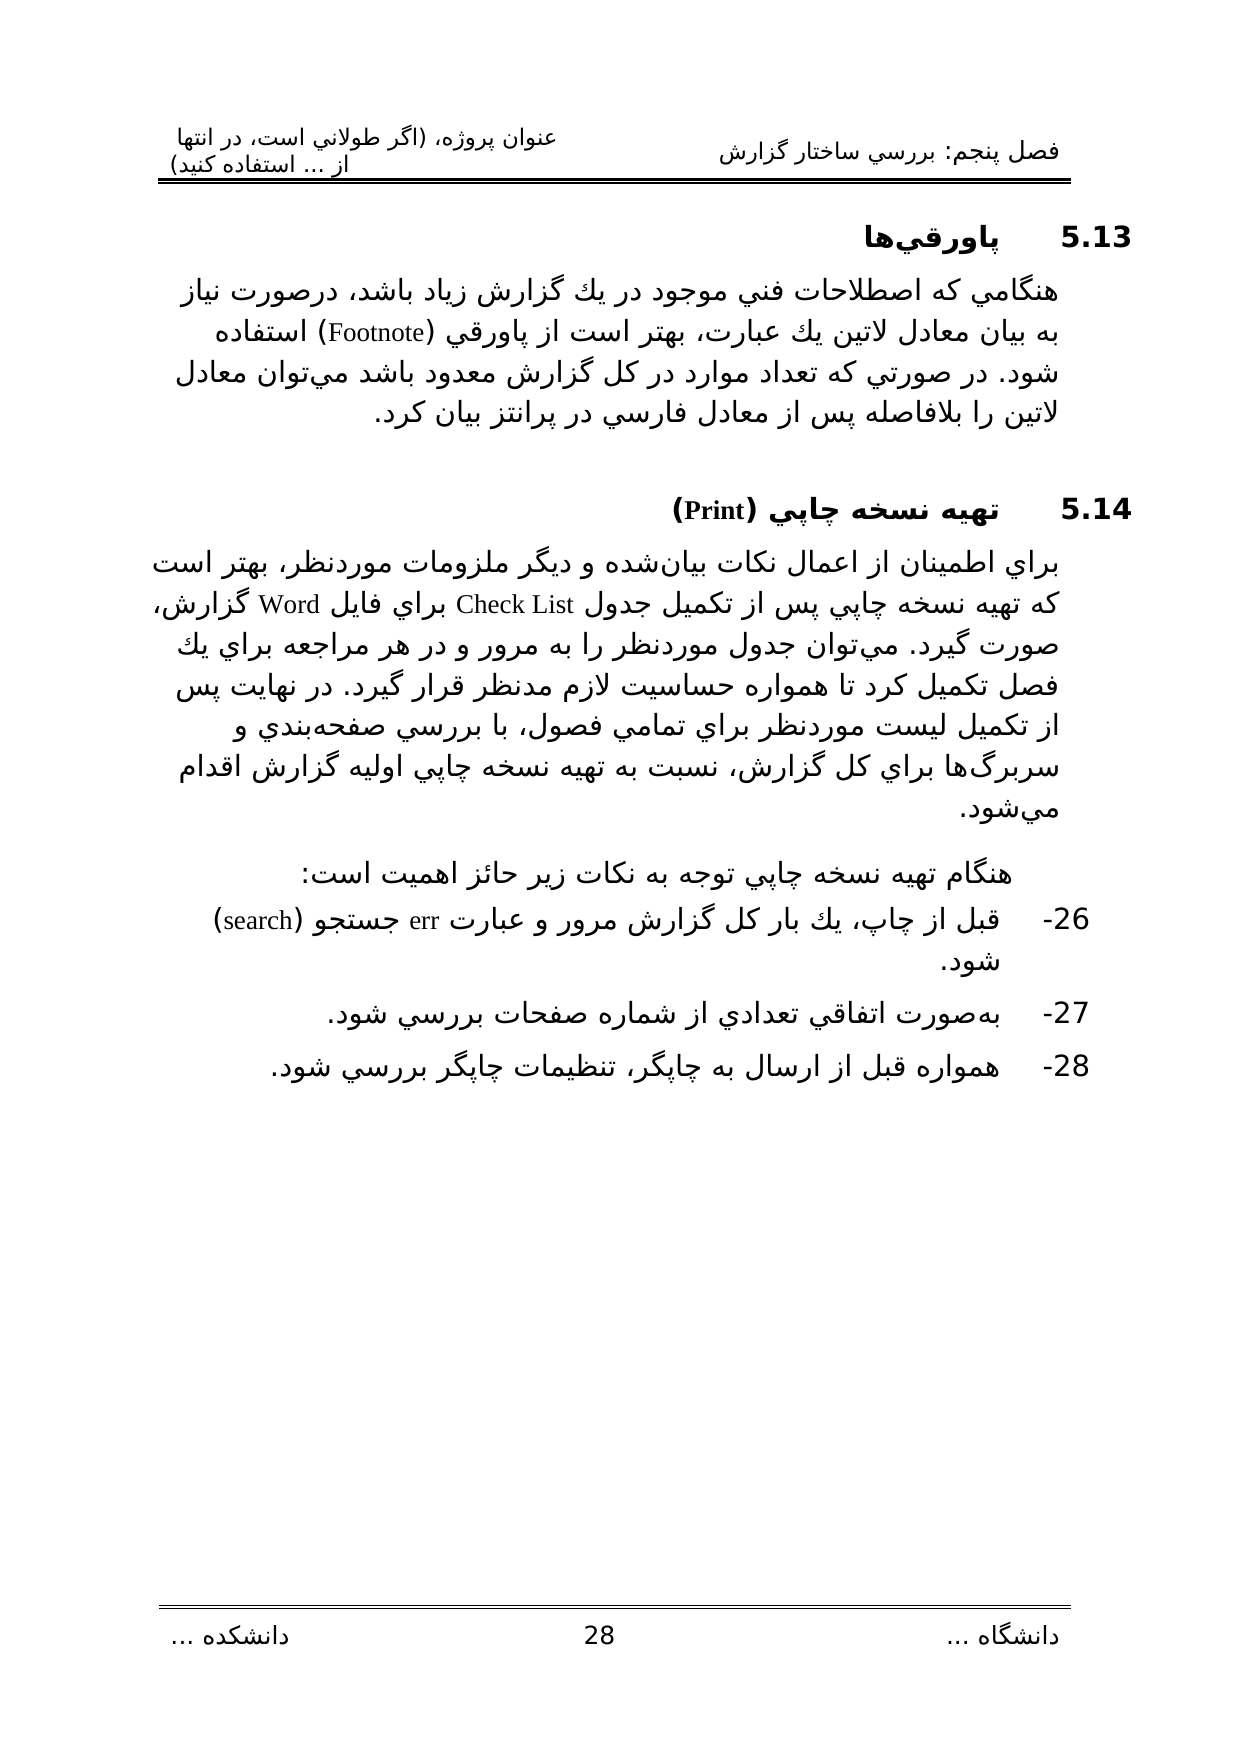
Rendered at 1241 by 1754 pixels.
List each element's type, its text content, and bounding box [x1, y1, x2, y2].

subtitle تهيه نسخه چاپي (Print) [150, 493, 1060, 527]
text براي اطمينان از اعمال نكات بيان‌شده و ديگر ملزومات موردنظر، بهتر است كه تهيه نسخه چاپي پس از تكميل جدول Check List براي فايل Word گزارش، صورت گيرد. مي‌توان جدول موردنظر را به مرور و در هر مراجعه براي يك فصل تكميل كرد تا همواره حساسيت لازم مدنظر قرار گيرد. در نهايت پس از تكميل ليست‌ موردنظر براي تمامي فصول، با بررسي صفحه‌بندي و سربرگ‌ها براي كل گزارش، نسبت به تهيه نسخه چاپي اوليه گزارش اقدام مي‌شود. [150, 546, 1060, 824]
list قبل از چاپ، يك بار كل گزارش مرور و عبارت err جستجو (search) شود. [150, 902, 1042, 977]
text هنگام تهيه نسخه چاپي توجه به نكات زير حائز اهميت است: [150, 856, 1060, 890]
text هنگامي كه اصطلاحات فني موجود در يك گزارش زياد باشد، درصورت نياز به بيان معادل لاتين يك عبارت، بهتر است از پاورقي (Footnote) استفاده شود. در صورتي كه تعداد موارد در كل گزارش معدود باشد مي‌توان معادل لاتين را بلافاصله پس از معادل فارسي در پرانتز بيان كرد. [150, 273, 1060, 429]
subtitle پاورقي‌‌ها [150, 220, 1060, 254]
list به‌صورت اتفاقي تعدادي از شماره صفحات بررسي شود. [150, 996, 1042, 1030]
list همواره قبل از ارسال به چاپگر، تنظيمات چاپگر بررسي شود. [150, 1049, 1042, 1083]
